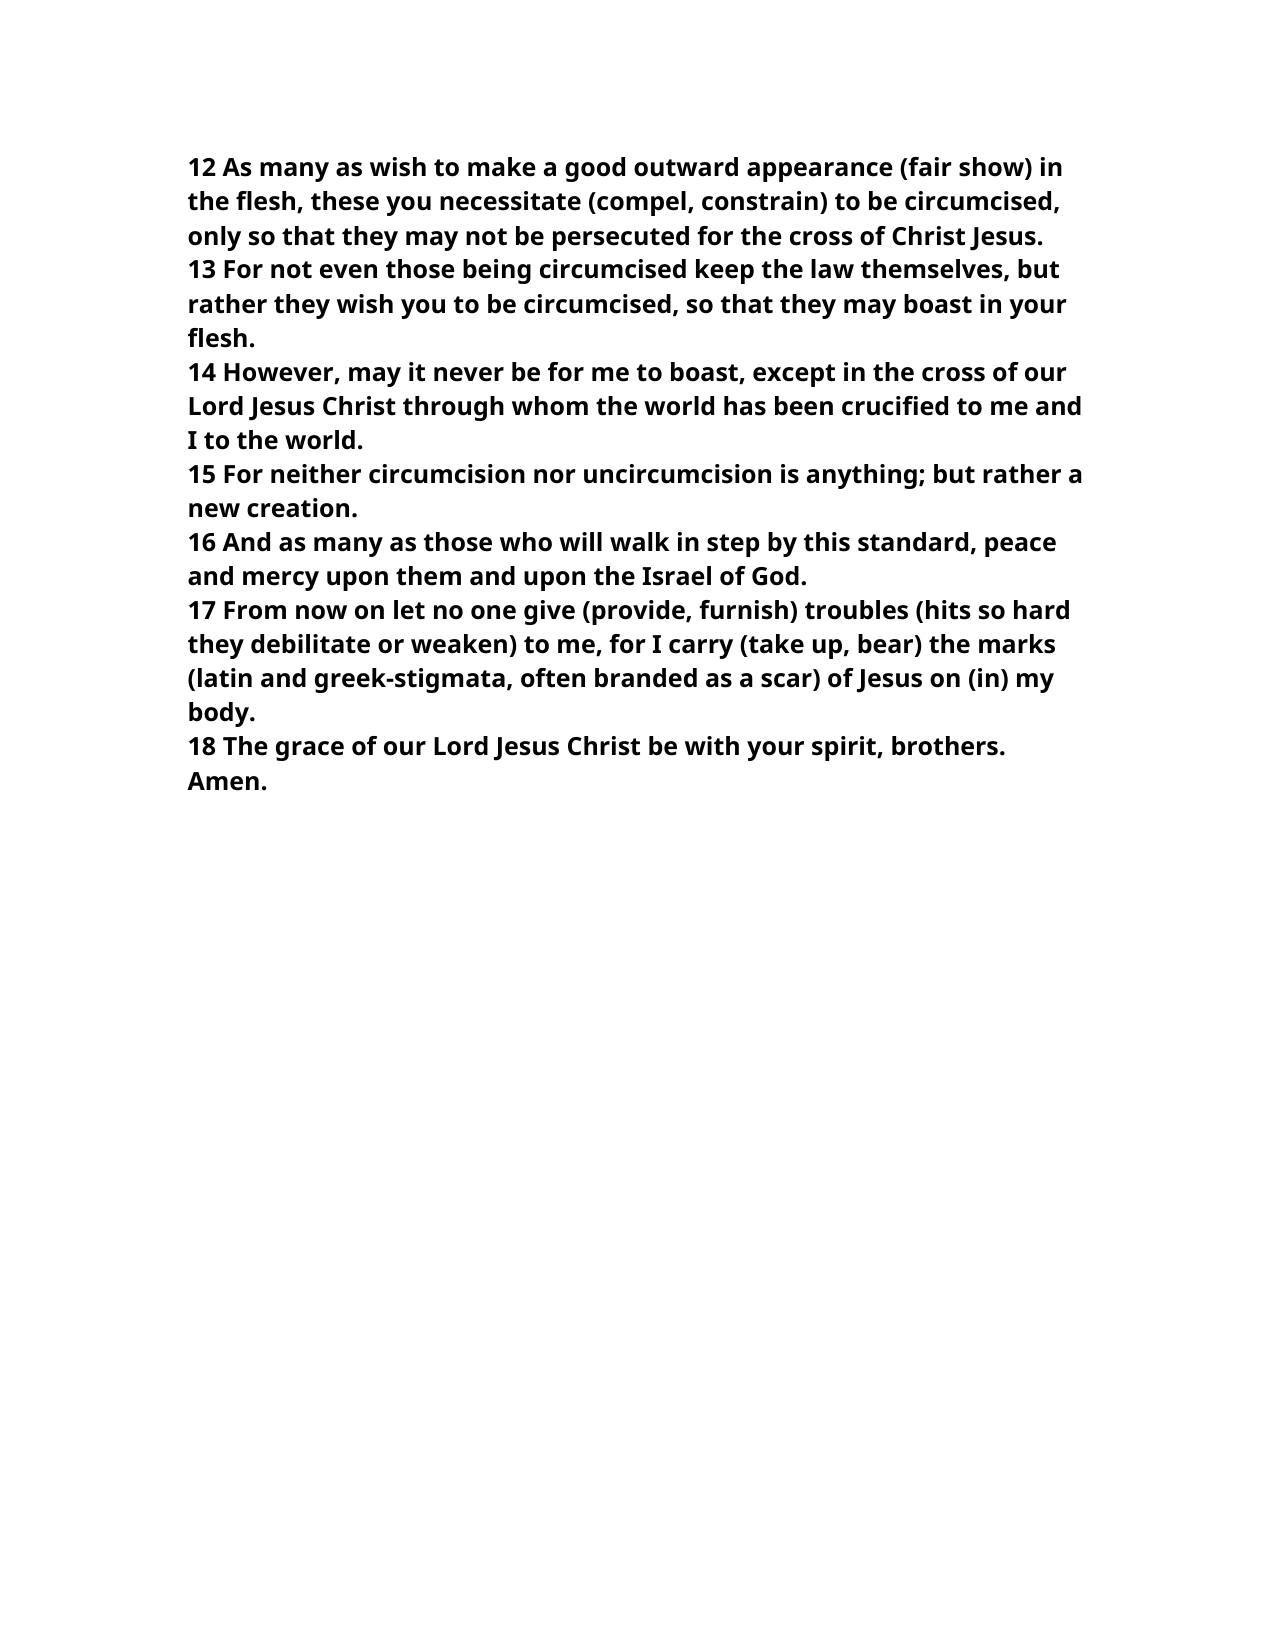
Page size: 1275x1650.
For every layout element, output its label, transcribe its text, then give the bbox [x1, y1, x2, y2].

text 18 The grace of our Lord Jesus Christ be with your spirit, brothers. Amen. [187, 729, 1087, 797]
text 14 However, may it never be for me to boast, except in the cross of our Lord Jesus Christ through whom the world has been crucified to me and I to the world. [187, 354, 1087, 457]
text 13 For not even those being circumcised keep the law themselves, but rather they wish you to be circumcised, so that they may boast in your flesh. [187, 252, 1087, 354]
text 16 And as many as those who will walk in step by this standard, peace and mercy upon them and upon the Israel of God. [187, 525, 1087, 593]
text 17 From now on let no one give (provide, furnish) troubles (hits so hard they debilitate or weaken) to me, for I carry (take up, bear) the marks (latin and greek-stigmata, often branded as a scar) of Jesus on (in) my body. [187, 593, 1087, 729]
text 15 For neither circumcision nor uncircumcision is anything; but rather a new creation. [187, 457, 1087, 525]
text 12 As many as wish to make a good outward appearance (fair show) in the flesh, these you necessitate (compel, constrain) to be circumcised, only so that they may not be persecuted for the cross of Christ Jesus. [187, 150, 1087, 252]
